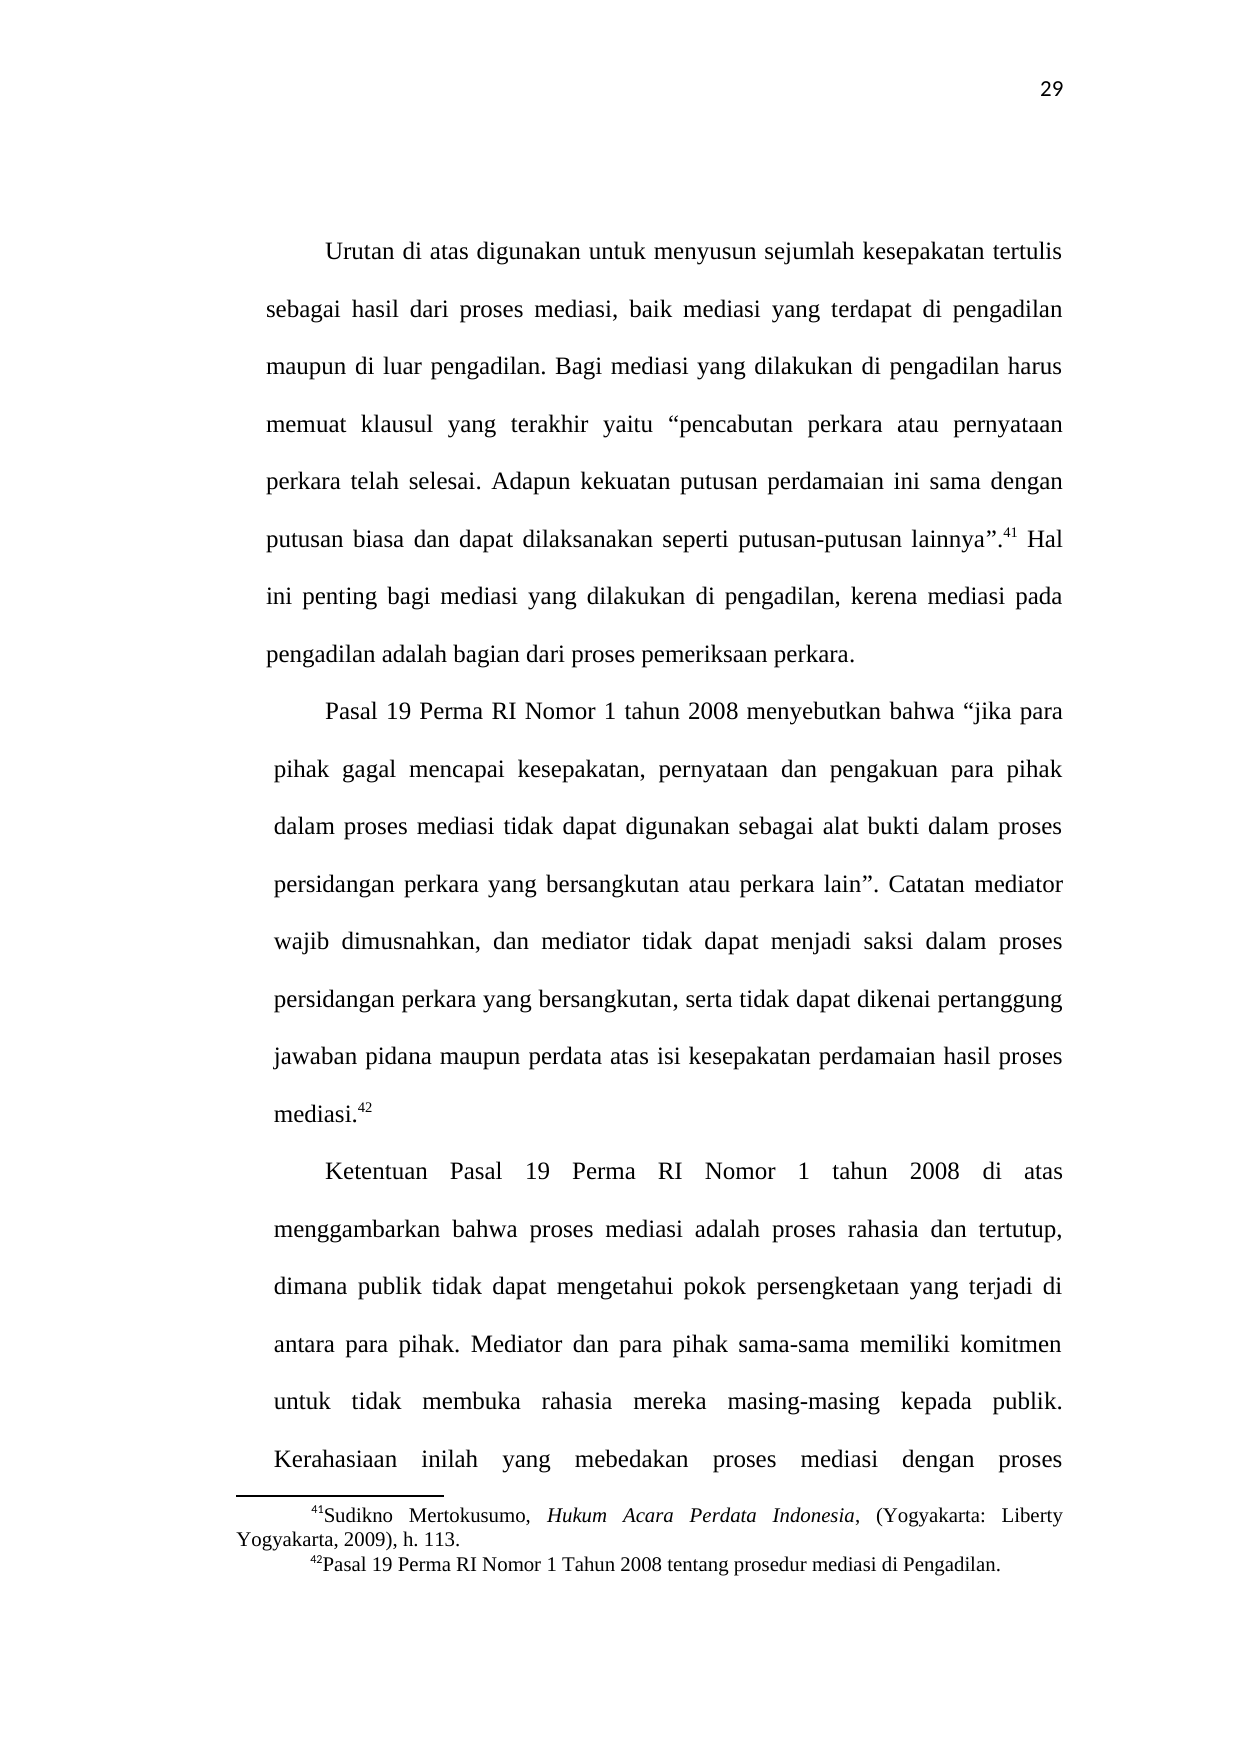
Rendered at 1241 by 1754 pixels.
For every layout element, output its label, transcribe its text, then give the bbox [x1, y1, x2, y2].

text Pasal 19 Perma RI Nomor 1 tahun 2008 menyebutkan bahwa “jika para pihak gagal mencapai kesepakatan, pernyataan dan pengakuan para pihak dalam proses mediasi tidak dapat digunakan sebagai alat bukti dalam proses persidangan perkara yang bersangkutan atau perkara lain”. Catatan mediator wajib dimusnahkan, dan mediator tidak dapat menjadi saksi dalam proses persidangan perkara yang bersangkutan, serta tidak dapat dikenai pertanggung jawaban pidana maupun perdata atas isi kesepakatan perdamaian hasil proses mediasi. [274, 696, 1063, 1127]
text Urutan di atas digunakan untuk menyusun sejumlah kesepakatan tertulis sebagai hasil dari proses mediasi, baik mediasi yang terdapat di pengadilan maupun di luar pengadilan. Bagi mediasi yang dilakukan di pengadilan harus memuat klausul yang terakhir yaitu “pencabutan perkara atau pernyataan perkara telah selesai. Adapun kekuatan putusan perdamaian ini sama dengan putusan biasa dan dapat dilaksanakan seperti putusan-putusan lainnya”. Hal ini penting bagi mediasi yang dilakukan di pengadilan, kerena mediasi pada pengadilan adalah bagian dari proses pemeriksaan perkara. [266, 236, 1063, 667]
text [274, 1156, 1063, 1472]
